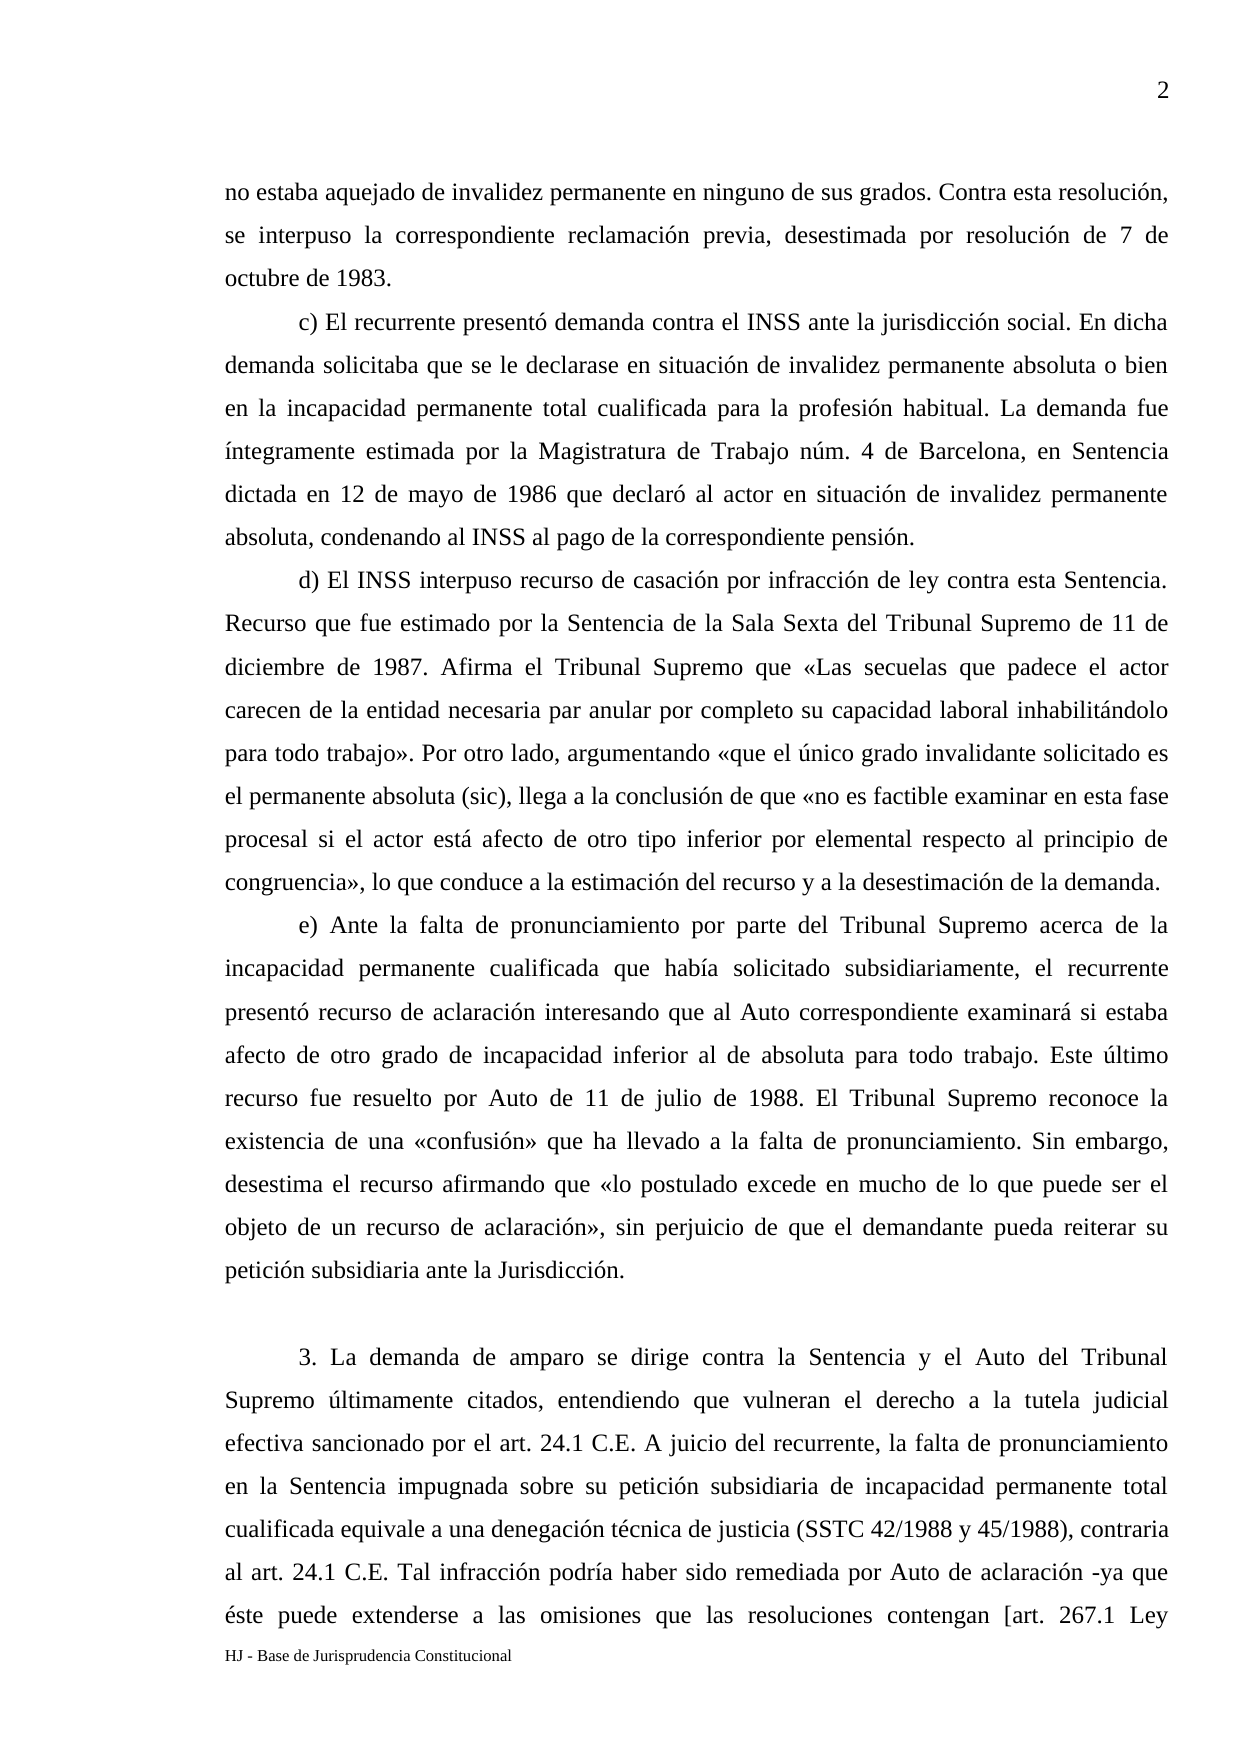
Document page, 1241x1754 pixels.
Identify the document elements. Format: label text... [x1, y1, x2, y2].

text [224, 1342, 1169, 1629]
text e) Ante la falta de pronunciamiento por parte del Tribunal Supremo acerca de la incapacidad permanente cualificada que había solicitado subsidiariamente, el recurrente presentó recurso de aclaración interesando que al Auto correspondiente examinará si estaba afecto de otro grado de incapacidad inferior al de absoluta para todo trabajo. Este último recurso fue resuelto por Auto de 11 de julio de 1988. El Tribunal Supremo reconoce la existencia de una «confusión» que ha llevado a la falta de pronunciamiento. Sin embargo, desestima el recurso afirmando que «lo postulado excede en mucho de lo que puede ser el objeto de un recurso de aclaración», sin perjuicio de que el demandante pueda reiterar su petición subsidiaria ante la Jurisdicción. [224, 910, 1169, 1284]
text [224, 177, 1169, 292]
text c) El recurrente presentó demanda contra el INSS ante la jurisdicción social. En dicha demanda solicitaba que se le declarase en situación de invalidez permanente absoluta o bien en la incapacidad permanente total cualificada para la profesión habitual. La demanda fue íntegramente estimada por la Magistratura de Trabajo núm. 4 de Barcelona, en Sentencia dictada en 12 de mayo de 1986 que declaró al actor en situación de invalidez permanente absoluta, condenando al INSS al pago de la correspondiente pensión. [224, 307, 1169, 551]
text d) El INSS interpuso recurso de casación por infracción de ley contra esta Sentencia. Recurso que fue estimado por la Sentencia de la Sala Sexta del Tribunal Supremo de 11 de diciembre de 1987. Afirma el Tribunal Supremo que «Las secuelas que padece el actor carecen de la entidad necesaria par anular por completo su capacidad laboral inhabilitándolo para todo trabajo». Por otro lado, argumentando «que el único grado invalidante solicitado es el permanente absoluta (sic), llega a la conclusión de que «no es factible examinar en esta fase procesal si el actor está afecto de otro tipo inferior por elemental respecto al principio de congruencia», lo que conduce a la estimación del recurso y a la desestimación de la demanda. [224, 565, 1169, 896]
